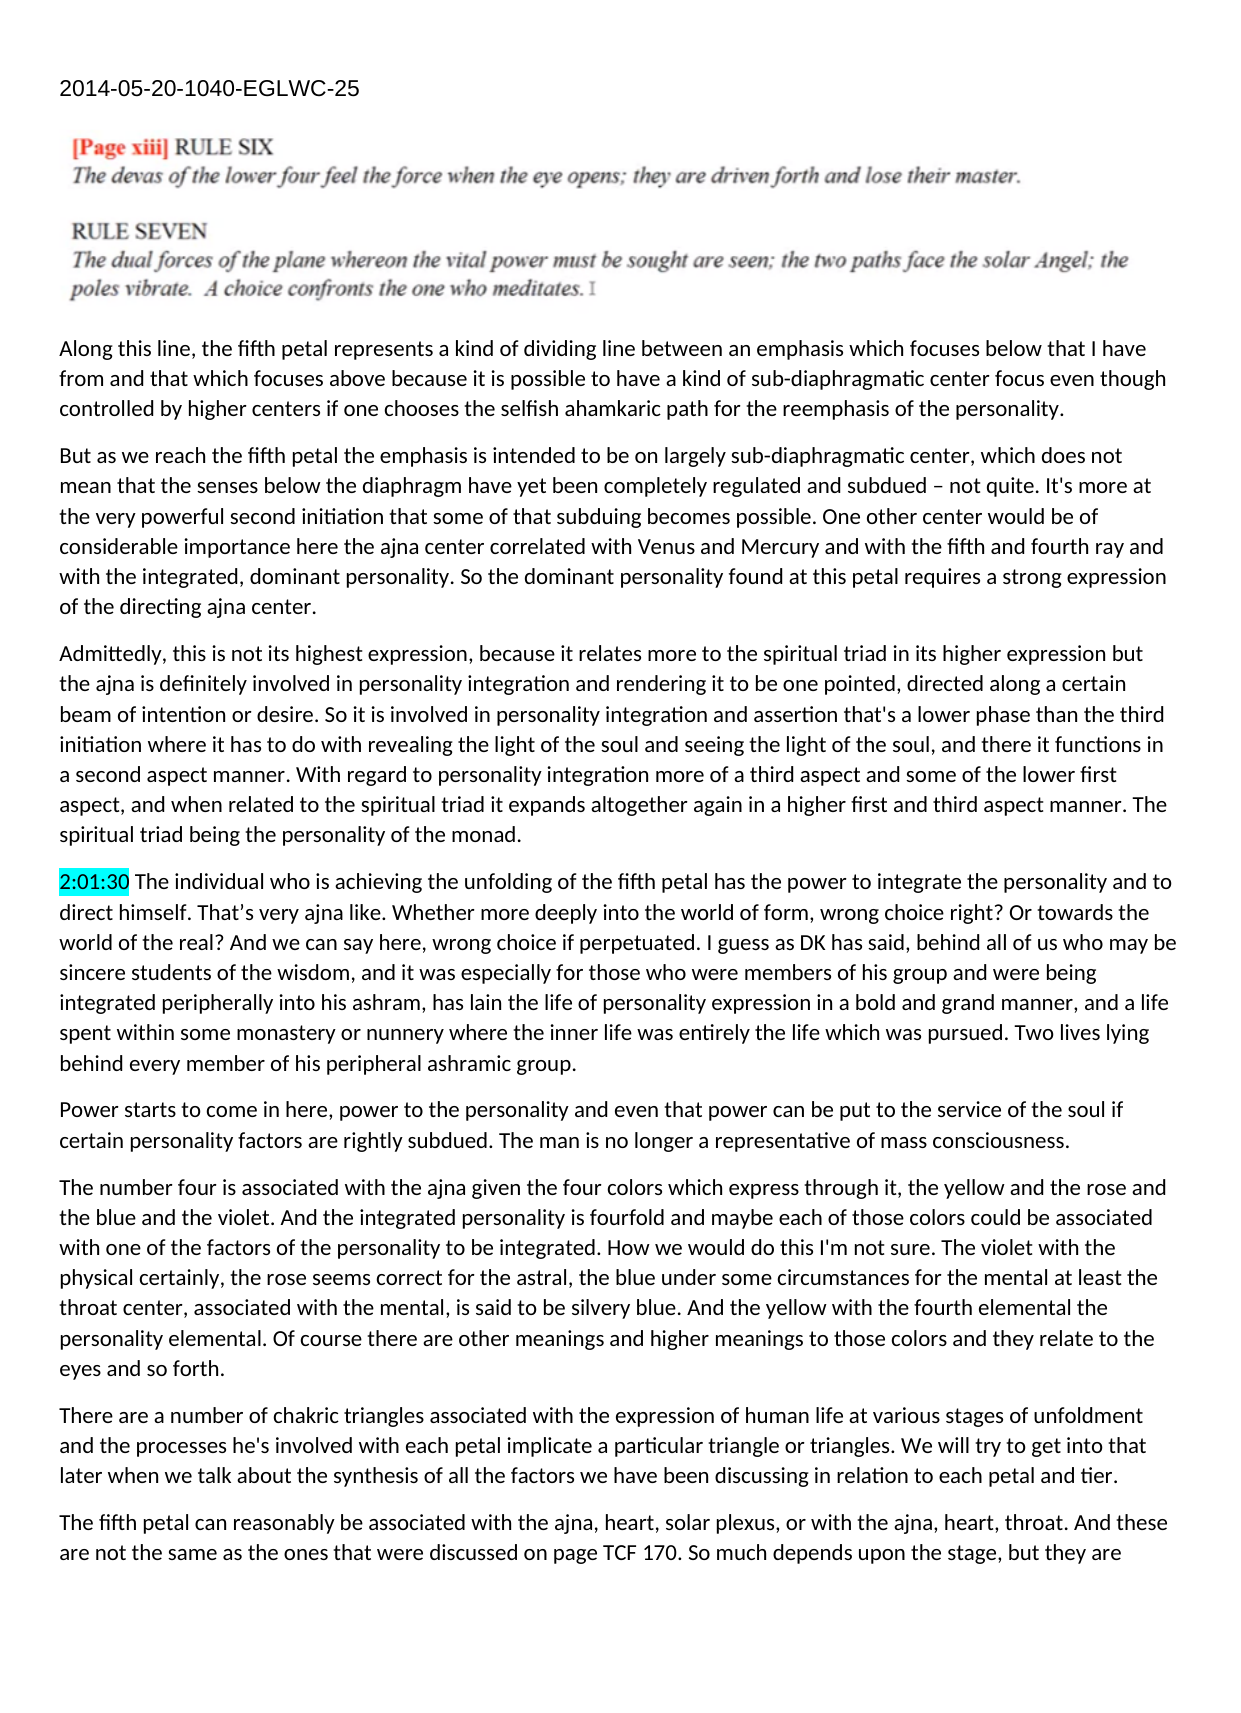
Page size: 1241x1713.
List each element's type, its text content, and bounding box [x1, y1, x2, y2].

text Admittedly, this is not its highest expression, because it relates more to the spiritual triad in its higher expression but the ajna is definitely involved in personality integration and rendering it to be one pointed, directed along a certain beam of intention or desire. So it is involved in personality integration and assertion that's a lower phase than the third initiation where it has to do with revealing the light of the soul and seeing the light of the soul, and there it functions in a second aspect manner. With regard to personality integration more of a third aspect and some of the lower first aspect, and when related to the spiritual triad it expands altogether again in a higher first and third aspect manner. The spiritual triad being the personality of the monad. [59, 639, 1181, 849]
text 2:01:30 The individual who is achieving the unfolding of the fifth petal has the power to integrate the personality and to direct himself. That’s very ajna like. Whether more deeply into the world of form, wrong choice right? Or towards the world of the real? And we can say here, wrong choice if perpetuated. I guess as DK has said, behind all of us who may be sincere students of the wisdom, and it was especially for those who were members of his group and were being integrated peripherally into his ashram, has lain the life of personality expression in a bold and grand manner, and a life spent within some monastery or nunnery where the inner life was entirely the life which was pursued. Two lives lying behind every member of his peripheral ashramic group. [59, 867, 1181, 1077]
picture [59, 129, 1182, 316]
text Along this line, the fifth petal represents a kind of dividing line between an emphasis which focuses below that I have from and that which focuses above because it is possible to have a kind of sub-diaphragmatic center focus even though controlled by higher centers if one chooses the selfish ahamkaric path for the reemphasis of the personality. [59, 334, 1181, 423]
text The number four is associated with the ajna given the four colors which express through it, the yellow and the rose and the blue and the violet. And the integrated personality is fourfold and maybe each of those colors could be associated with one of the factors of the personality to be integrated. How we would do this I'm not sure. The violet with the physical certainly, the rose seems correct for the astral, the blue under some circumstances for the mental at least the throat center, associated with the mental, is said to be silvery blue. And the yellow with the fourth elemental the personality elemental. Of course there are other meanings and higher meanings to those colors and they relate to the eyes and so forth. [59, 1173, 1181, 1382]
text There are a number of chakric triangles associated with the expression of human life at various stages of unfoldment and the processes he's involved with each petal implicate a particular triangle or triangles. We will try to get into that later when we talk about the synthesis of all the factors we have been discussing in relation to each petal and tier. [59, 1401, 1181, 1489]
text But as we reach the fifth petal the emphasis is intended to be on largely sub-diaphragmatic center, which does not mean that the senses below the diaphragm have yet been completely regulated and subdued – not quite. It's more at the very powerful second initiation that some of that subduing becomes possible. One other center would be of considerable importance here the ajna center correlated with Venus and Mercury and with the fifth and fourth ray and with the integrated, dominant personality. So the dominant personality found at this petal requires a strong expression of the directing ajna center. [59, 441, 1181, 621]
text Power starts to come in here, power to the personality and even that power can be put to the service of the soul if certain personality factors are rightly subdued. The man is no longer a representative of mass consciousness. [59, 1096, 1181, 1154]
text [59, 1508, 1181, 1566]
